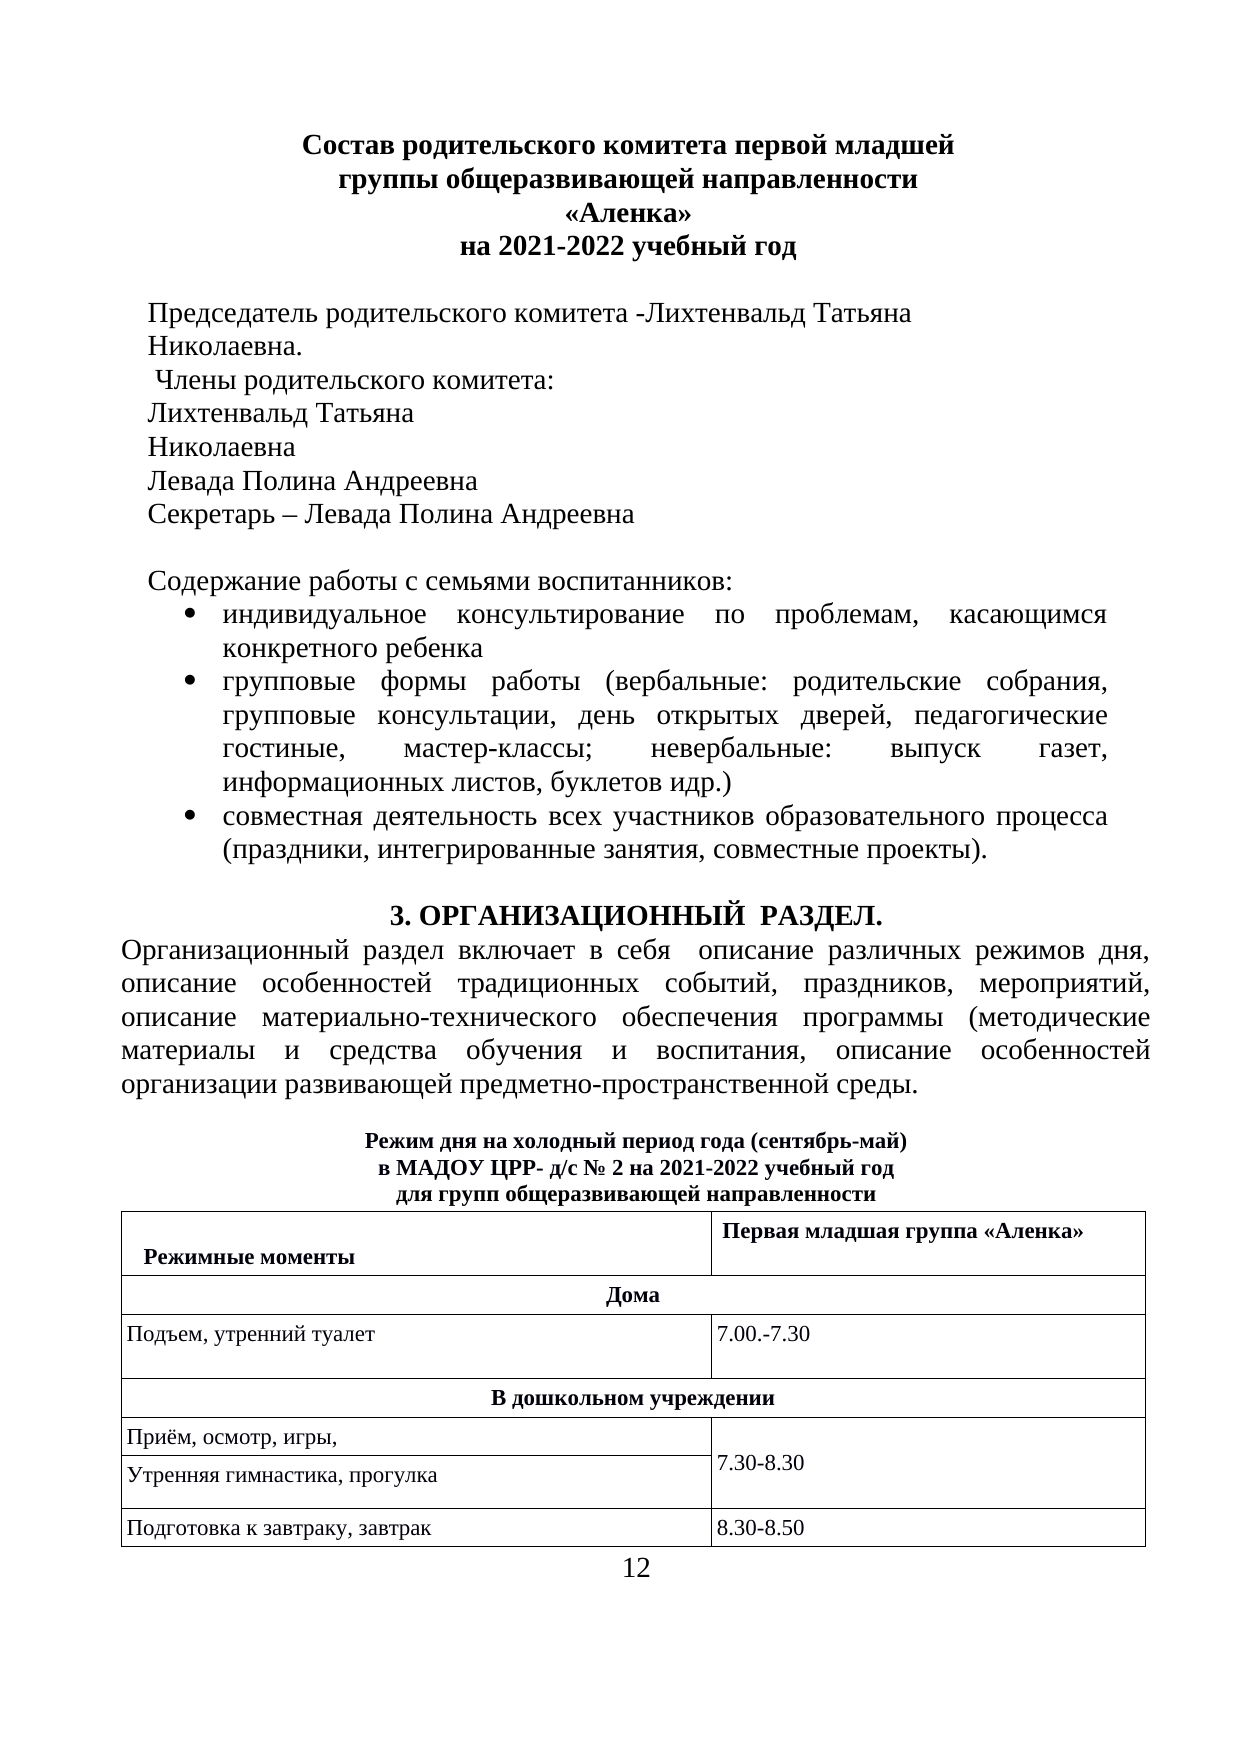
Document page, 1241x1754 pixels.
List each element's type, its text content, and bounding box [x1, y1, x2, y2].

table_cell Дома [122, 1276, 1145, 1313]
list индивидуальное консультирование по проблемам, касающимся конкретного ребенка [185, 596, 1108, 663]
table_cell Утренняя гимнастика, прогулка [122, 1456, 711, 1508]
table_cell 8.30-8.50 [712, 1509, 1145, 1546]
table_header Первая младшая группа «Аленка» [712, 1212, 1145, 1275]
text Режим дня на холодный период года (сентябрь-май) [121, 1128, 1151, 1154]
text для групп общеразвивающей направленности [121, 1180, 1151, 1207]
text «Аленка» [256, 195, 1000, 228]
text Организационный раздел включает в себя описание различных режимов дня, описание особенностей традиционных событий, праздников, мероприятий, описание материально-технического обеспечения программы (методические материалы и средства обучения и воспитания, описание особенностей организации развивающей предметно-пространственной среды. [121, 932, 1151, 1099]
list совместная деятельность всех участников образовательного процесса (праздники, интегрированные занятия, совместные проекты). [185, 798, 1108, 865]
table_cell 7.30-8.30 [712, 1418, 1145, 1508]
text Секретарь – Левада Полина Андреевна [147, 496, 1151, 530]
text Содержание работы с семьями воспитанников: [147, 563, 1151, 596]
text 3. ОРГАНИЗАЦИОННЫЙ РАЗДЕЛ. [121, 898, 1151, 932]
text Левада Полина Андреевна [147, 463, 482, 496]
table_cell В дошкольном учреждении [122, 1379, 1145, 1417]
text в МАДОУ ЦРР- д/с № 2 на 2021-2022 учебный год [121, 1154, 1151, 1180]
table_header Режимные моменты [122, 1212, 711, 1275]
table_cell Подъем, утренний туалет [122, 1315, 711, 1378]
text Члены родительского комитета: [147, 362, 999, 396]
table_cell Приём, осмотр, игры, [122, 1418, 711, 1455]
text Лихтенвальд Татьяна Николаевна [147, 396, 482, 463]
text Состав родительского комитета первой младшей группы общеразвивающей направленности [256, 127, 1000, 194]
table_cell 7.00.-7.30 [712, 1315, 1145, 1378]
text на 2021-2022 учебный год [256, 228, 1000, 262]
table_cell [122, 1509, 711, 1546]
text Председатель родительского комитета -Лихтенвальд Татьяна Николаевна. [147, 295, 999, 362]
list групповые формы работы (вербальные: родительские собрания, групповые консультации, день открытых дверей, педагогические гостиные, мастер-классы; невербальные: выпуск газет, информационных листов, буклетов идр.) [185, 663, 1109, 798]
